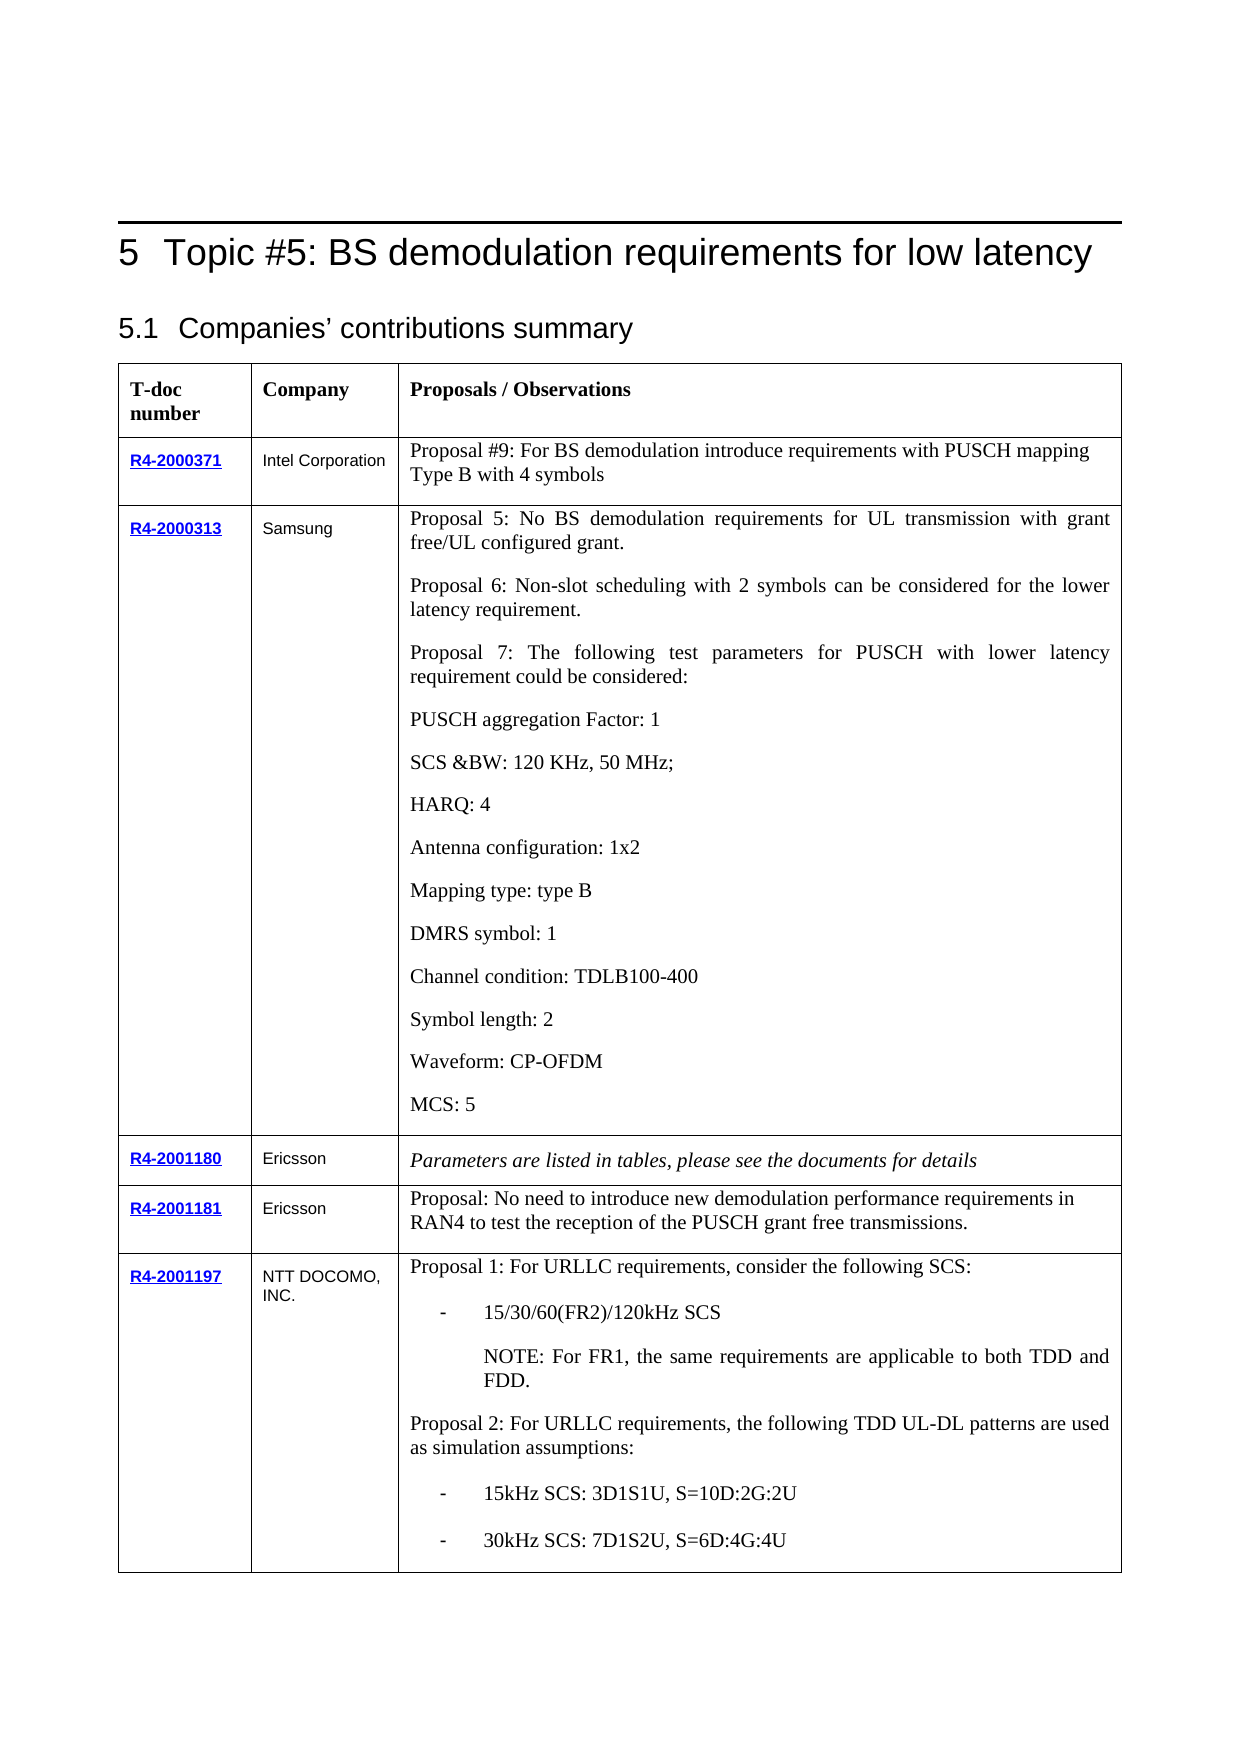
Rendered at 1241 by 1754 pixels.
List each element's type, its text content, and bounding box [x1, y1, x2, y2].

table_header Proposals / Observations [399, 364, 1121, 437]
table_cell Ericsson [252, 1186, 398, 1253]
subtitle Topic #5: BS demodulation requirements for low latency [118, 224, 1122, 273]
table_cell R4-2001197 [119, 1254, 251, 1572]
table_cell R4-2001181 [119, 1186, 251, 1253]
table_cell Samsung [252, 506, 398, 1135]
subtitle Companies’ contributions summary [118, 311, 1122, 344]
table_cell Proposal: No need to introduce new demodulation performance requirements in RAN4 to test the reception of the PUSCH grant free transmissions. [399, 1186, 1121, 1253]
table_cell R4-2000313 [119, 506, 251, 1135]
table_cell R4-2000371 [119, 438, 251, 505]
table_header Company [252, 364, 398, 437]
table_cell NTT DOCOMO, INC. [252, 1254, 398, 1572]
table_cell Proposal 5: No BS demodulation requirements for UL transmission with grant free/UL configured grant. Proposal 6: Non-slot scheduling with 2 symbols can be considered for the lower latency requirement. Proposal 7: The following test parameters for PUSCH with lower latency requirement could be considered: PUSCH aggregation Factor: 1 SCS &BW: 120 KHz, 50 MHz; HARQ: 4 Antenna configuration: 1x2 Mapping type: type B DMRS symbol: 1 Channel condition: TDLB100-400 Symbol length: 2 Waveform: CP-OFDM MCS: 5 [399, 506, 1121, 1135]
table_cell Proposal #9: For BS demodulation introduce requirements with PUSCH mapping Type B with 4 symbols [399, 438, 1121, 505]
table_cell Parameters are listed in tables, please see the documents for details [399, 1136, 1121, 1185]
table_header T-doc number [119, 364, 251, 437]
table_cell Ericsson [252, 1136, 398, 1185]
table_cell R4-2001180 [119, 1136, 251, 1185]
table_cell Intel Corporation [252, 438, 398, 505]
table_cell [399, 1254, 1121, 1572]
